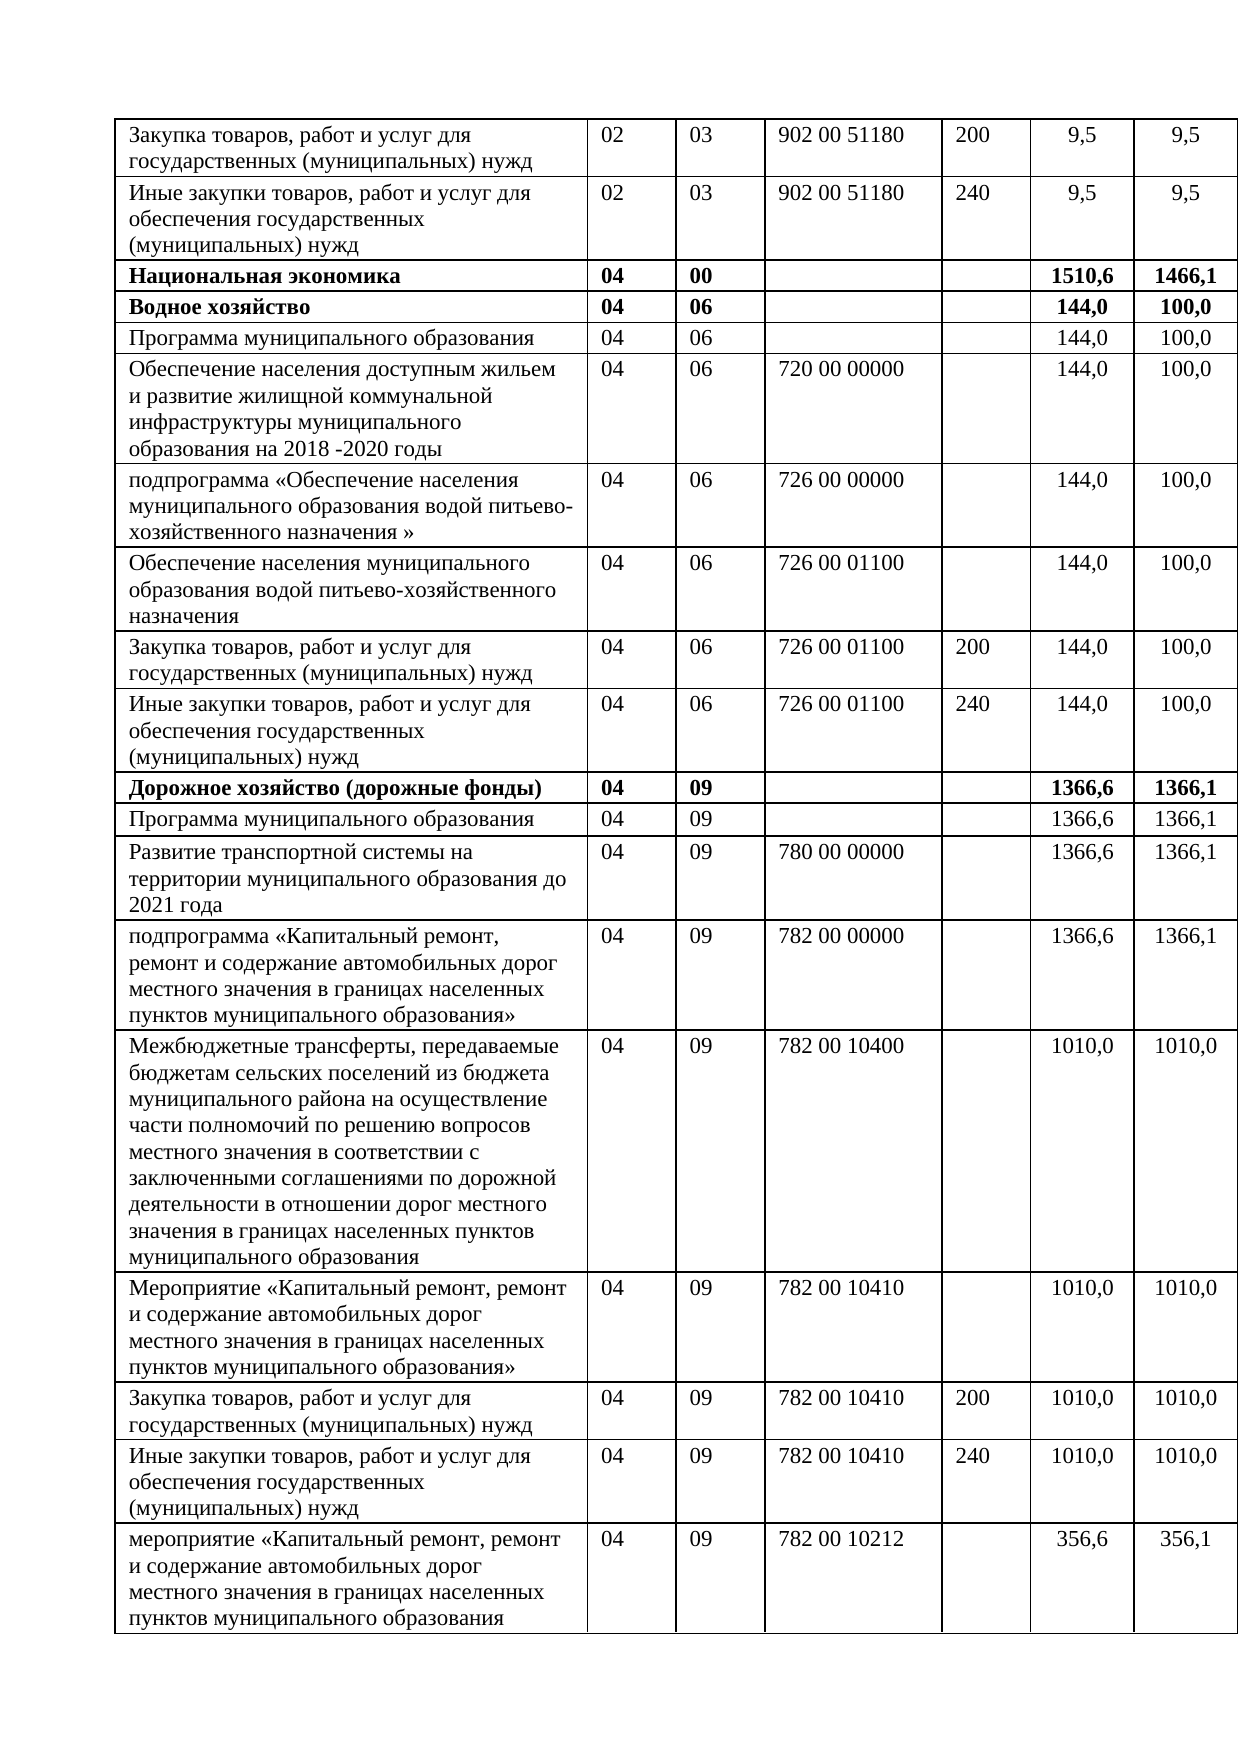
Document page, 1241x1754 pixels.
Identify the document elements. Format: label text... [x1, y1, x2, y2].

table_cell 9,5 [1135, 177, 1237, 259]
table_cell 1010,0 [1031, 1383, 1133, 1438]
table_cell [943, 1031, 1030, 1271]
table_cell 100,0 [1135, 632, 1237, 687]
table_cell 726 00 01100 [766, 689, 941, 771]
table_cell Иные закупки товаров, работ и услуг для обеспечения государственных (муниципальных) нужд [116, 689, 587, 771]
table_cell 726 00 01100 [766, 548, 941, 630]
table_cell 04 [588, 773, 675, 802]
table_cell [943, 773, 1030, 802]
table_cell 04 [588, 689, 675, 771]
table_cell [766, 773, 941, 802]
table_cell 100,0 [1135, 464, 1237, 546]
table_cell 04 [588, 837, 675, 919]
table_cell 9,5 [1135, 120, 1237, 176]
table_cell 09 [677, 1273, 764, 1381]
table_cell 04 [588, 261, 675, 290]
table_cell 902 00 51180 [766, 120, 941, 176]
table_cell Водное хозяйство [116, 292, 587, 321]
table_cell 726 00 01100 [766, 632, 941, 687]
table_cell [943, 921, 1030, 1029]
table_cell 04 [588, 1383, 675, 1438]
table_cell [943, 261, 1030, 290]
table_cell Дорожное хозяйство (дорожные фонды) [116, 773, 587, 802]
table_cell 06 [677, 354, 764, 462]
table_cell 09 [677, 1031, 764, 1271]
table_cell 02 [588, 120, 675, 176]
table_cell 1366,1 [1135, 921, 1237, 1029]
table_cell 144,0 [1031, 292, 1133, 321]
table_cell 240 [943, 177, 1030, 259]
table_cell 1366,6 [1031, 804, 1133, 835]
table_cell 06 [677, 292, 764, 321]
table_cell Иные закупки товаров, работ и услуг для обеспечения государственных (муниципальных) нужд [116, 1440, 587, 1522]
table_cell 06 [677, 548, 764, 630]
table_cell 1010,0 [1135, 1383, 1237, 1438]
table_cell 144,0 [1031, 548, 1133, 630]
table_cell 1010,0 [1031, 1273, 1133, 1381]
table_cell 04 [588, 323, 675, 352]
table_cell 240 [943, 689, 1030, 771]
table_cell 04 [588, 921, 675, 1029]
table_cell 1010,0 [1031, 1031, 1133, 1271]
table_cell 144,0 [1031, 354, 1133, 462]
table_cell 09 [677, 1440, 764, 1522]
table_cell [766, 261, 941, 290]
table_cell 144,0 [1031, 323, 1133, 352]
table_cell 144,0 [1031, 689, 1133, 771]
table_cell Закупка товаров, работ и услуг для государственных (муниципальных) нужд [116, 120, 587, 176]
table_cell [943, 548, 1030, 630]
table_cell [943, 292, 1030, 321]
table_cell [766, 323, 941, 352]
table_cell [766, 804, 941, 835]
table_cell [943, 1524, 1030, 1632]
table_cell 09 [677, 1524, 764, 1632]
table_cell 1366,1 [1135, 773, 1237, 802]
table_cell 09 [677, 773, 764, 802]
table_cell 782 00 10410 [766, 1440, 941, 1522]
table_cell 782 00 00000 [766, 921, 941, 1029]
table_cell подпрограмма «Обеспечение населения муниципального образования водой питьево-хозяйственного назначения » [116, 464, 587, 546]
table_cell 09 [677, 804, 764, 835]
table_cell [943, 1273, 1030, 1381]
table_cell 04 [588, 804, 675, 835]
table_cell 100,0 [1135, 354, 1237, 462]
table_cell [943, 804, 1030, 835]
table_cell 144,0 [1031, 632, 1133, 687]
table_cell Развитие транспортной системы на территории муниципального образования до 2021 года [116, 837, 587, 919]
table_cell 04 [588, 354, 675, 462]
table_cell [116, 1524, 587, 1632]
table_cell 780 00 00000 [766, 837, 941, 919]
table_cell 356,1 [1135, 1524, 1237, 1632]
table_cell Закупка товаров, работ и услуг для государственных (муниципальных) нужд [116, 1383, 587, 1438]
table_cell 04 [588, 632, 675, 687]
table_cell 04 [588, 1440, 675, 1522]
table_cell 902 00 51180 [766, 177, 941, 259]
table_cell 144,0 [1031, 464, 1133, 546]
table_cell 720 00 00000 [766, 354, 941, 462]
table_cell 1366,6 [1031, 837, 1133, 919]
table_cell [943, 464, 1030, 546]
table_cell Мероприятие «Капитальный ремонт, ремонт и содержание автомобильных дорог местного значения в границах населенных пунктов муниципального образования» [116, 1273, 587, 1381]
table_cell Закупка товаров, работ и услуг для государственных (муниципальных) нужд [116, 632, 587, 687]
table_cell Обеспечение населения муниципального образования водой питьево-хозяйственного назначения [116, 548, 587, 630]
table_cell 200 [943, 632, 1030, 687]
table_cell 356,6 [1031, 1524, 1133, 1632]
table_cell Обеспечение населения доступным жильем и развитие жилищной коммунальной инфраструктуры муниципального образования на 2018 -2020 годы [116, 354, 587, 462]
table_cell 240 [943, 1440, 1030, 1522]
table_cell 04 [588, 1031, 675, 1271]
table_cell 04 [588, 548, 675, 630]
table_cell 1510,6 [1031, 261, 1133, 290]
table_cell 03 [677, 177, 764, 259]
table_cell 03 [677, 120, 764, 176]
table_cell 200 [943, 120, 1030, 176]
table_cell 04 [588, 292, 675, 321]
table_cell 09 [677, 1383, 764, 1438]
table_cell 1466,1 [1135, 261, 1237, 290]
table_cell подпрограмма «Капитальный ремонт, ремонт и содержание автомобильных дорог местного значения в границах населенных пунктов муниципального образования» [116, 921, 587, 1029]
table_cell 06 [677, 323, 764, 352]
table_cell 06 [677, 632, 764, 687]
table_cell 200 [943, 1383, 1030, 1438]
table_cell 9,5 [1031, 177, 1133, 259]
table_cell 100,0 [1135, 689, 1237, 771]
table_cell 100,0 [1135, 323, 1237, 352]
table_cell 1010,0 [1135, 1440, 1237, 1522]
table_cell 00 [677, 261, 764, 290]
table_cell Иные закупки товаров, работ и услуг для обеспечения государственных (муниципальных) нужд [116, 177, 587, 259]
table_cell Национальная экономика [116, 261, 587, 290]
table_cell 09 [677, 837, 764, 919]
table_cell 726 00 00000 [766, 464, 941, 546]
table_cell 1366,1 [1135, 804, 1237, 835]
table_cell 04 [588, 1273, 675, 1381]
table_cell 04 [588, 1524, 675, 1632]
table_cell 782 00 10410 [766, 1273, 941, 1381]
table_cell 1010,0 [1135, 1273, 1237, 1381]
table_cell Программа муниципального образования [116, 804, 587, 835]
table_cell 9,5 [1031, 120, 1133, 176]
table_cell 02 [588, 177, 675, 259]
table_cell 100,0 [1135, 548, 1237, 630]
table_cell 06 [677, 464, 764, 546]
table_cell 1366,6 [1031, 773, 1133, 802]
table_cell [943, 354, 1030, 462]
table_cell Программа муниципального образования [116, 323, 587, 352]
table_cell Межбюджетные трансферты, передаваемые бюджетам сельских поселений из бюджета муниципального района на осуществление части полномочий по решению вопросов местного значения в соответствии с заключенными соглашениями по дорожной деятельности в отношении дорог местного значения в границах населенных пунктов муниципального образования [116, 1031, 587, 1271]
table_cell 1366,1 [1135, 837, 1237, 919]
table_cell [943, 323, 1030, 352]
table_cell 04 [588, 464, 675, 546]
table_cell 06 [677, 689, 764, 771]
table_cell 782 00 10410 [766, 1383, 941, 1438]
table_cell 1010,0 [1135, 1031, 1237, 1271]
table_cell 782 00 10212 [766, 1524, 941, 1632]
table_cell [766, 292, 941, 321]
table_cell 100,0 [1135, 292, 1237, 321]
table_cell 782 00 10400 [766, 1031, 941, 1271]
table_cell 09 [677, 921, 764, 1029]
table_cell [943, 837, 1030, 919]
table_cell 1366,6 [1031, 921, 1133, 1029]
table_cell 1010,0 [1031, 1440, 1133, 1522]
